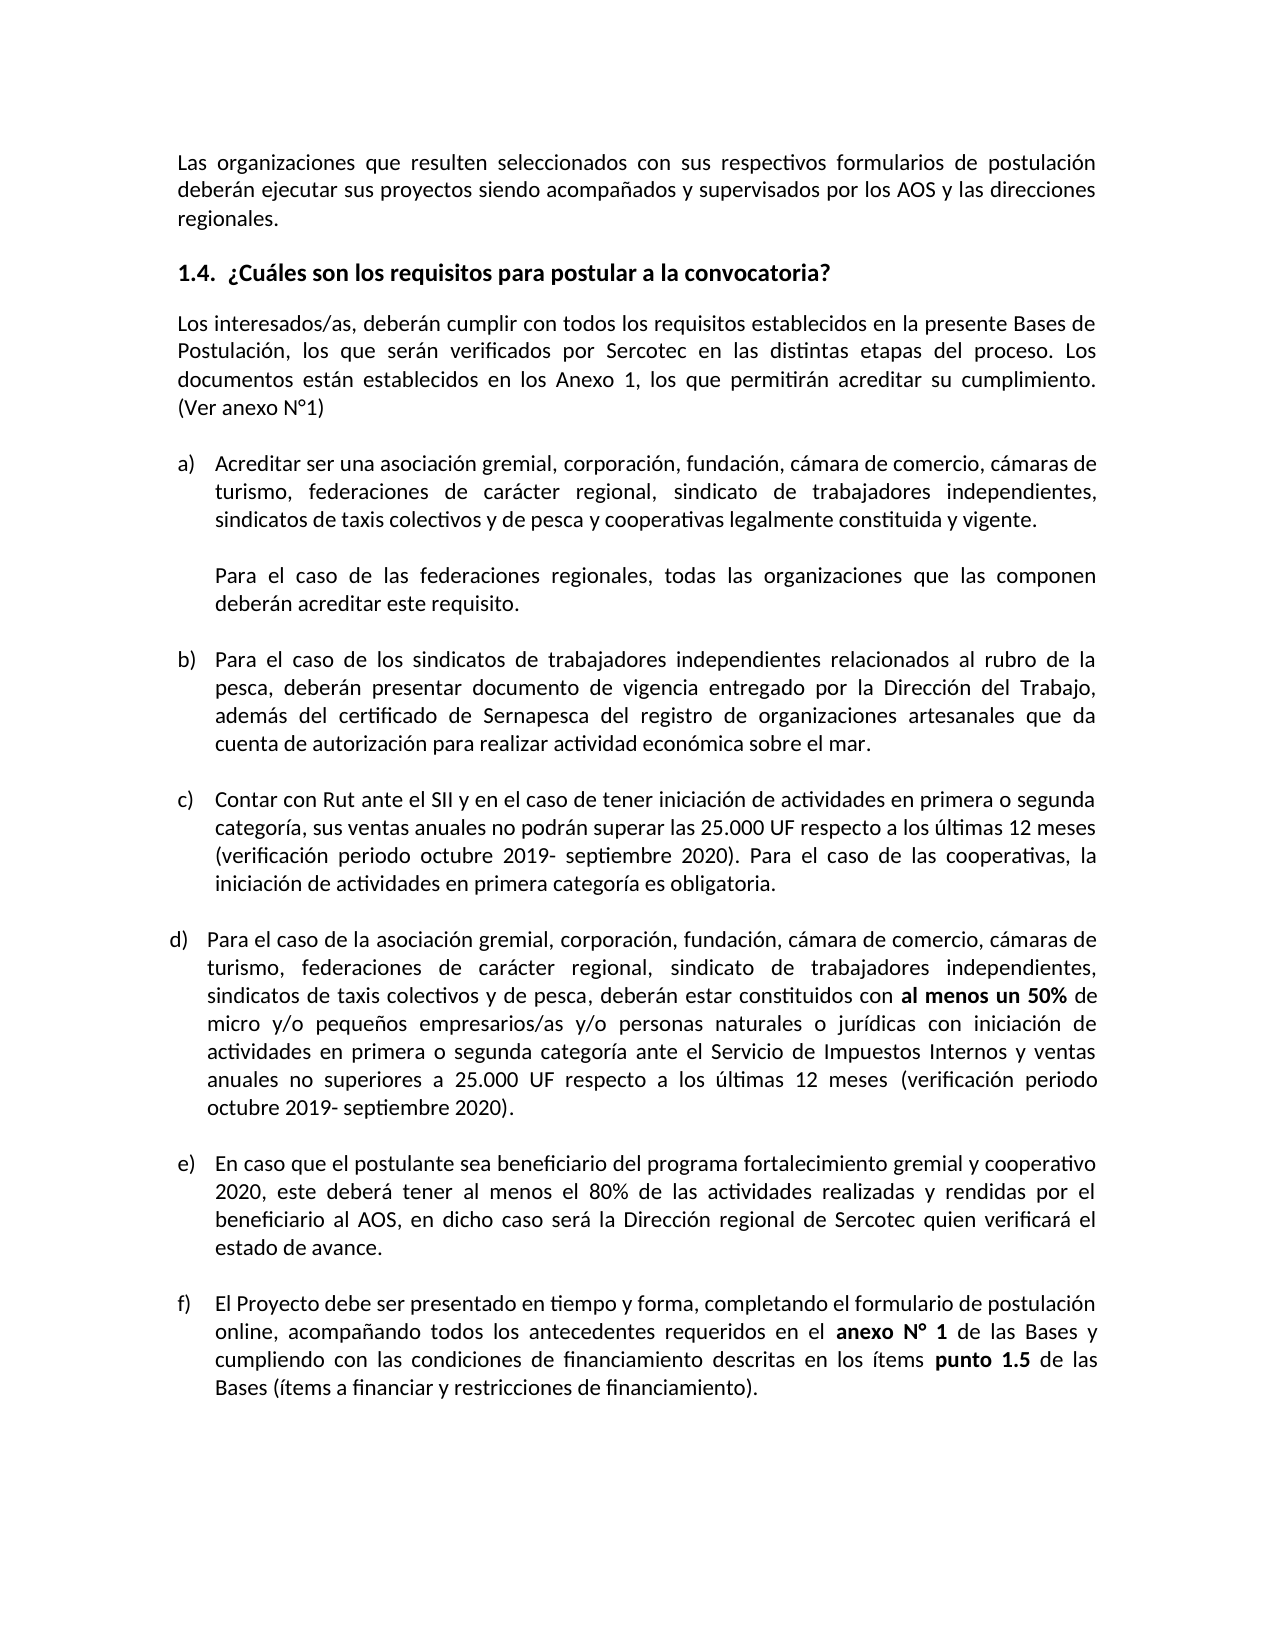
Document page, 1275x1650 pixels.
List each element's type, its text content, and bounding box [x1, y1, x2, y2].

subtitle 1.4. ¿Cuáles son los requisitos para postular a la convocatoria? [177, 257, 1098, 287]
list Acreditar ser una asociación gremial, corporación, fundación, cámara de comercio, cámaras de turismo, federaciones de carácter regional, sindicato de trabajadores independientes, sindicatos de taxis colectivos y de pesca y cooperativas legalmente constituida y vigente. [177, 449, 1098, 533]
list Para el caso de la asociación gremial, corporación, fundación, cámara de comercio, cámaras de turismo, federaciones de carácter regional, sindicato de trabajadores independientes, sindicatos de taxis colectivos y de pesca, deberán estar constituidos con al menos un 50% de micro y/o pequeños empresarios/as y/o personas naturales o jurídicas con iniciación de actividades en primera o segunda categoría ante el Servicio de Impuestos Internos y ventas anuales no superiores a 25.000 UF respecto a los últimas 12 meses (verificación periodo octubre 2019- septiembre 2020). [169, 925, 1098, 1121]
list En caso que el postulante sea beneficiario del programa fortalecimiento gremial y cooperativo 2020, este deberá tener al menos el 80% de las actividades realizadas y rendidas por el beneficiario al AOS, en dicho caso será la Dirección regional de Sercotec quien verificará el estado de avance. [177, 1149, 1098, 1261]
list Contar con Rut ante el SII y en el caso de tener iniciación de actividades en primera o segunda categoría, sus ventas anuales no podrán superar las 25.000 UF respecto a los últimas 12 meses (verificación periodo octubre 2019- septiembre 2020). Para el caso de las cooperativas, la iniciación de actividades en primera categoría es obligatoria. [177, 785, 1098, 897]
list Para el caso de los sindicatos de trabajadores independientes relacionados al rubro de la pesca, deberán presentar documento de vigencia entregado por la Dirección del Trabajo, además del certificado de Sernapesca del registro de organizaciones artesanales que da cuenta de autorización para realizar actividad económica sobre el mar. [177, 645, 1098, 757]
text Las organizaciones que resulten seleccionados con sus respectivos formularios de postulación deberán ejecutar sus proyectos siendo acompañados y supervisados por los AOS y las direcciones regionales. [177, 148, 1098, 232]
text Los interesados/as, deberán cumplir con todos los requisitos establecidos en la presente Bases de Postulación, los que serán verificados por Sercotec en las distintas etapas del proceso. Los documentos están establecidos en los Anexo 1, los que permitirán acreditar su cumplimiento. (Ver anexo N°1) [177, 309, 1098, 421]
list El Proyecto debe ser presentado en tiempo y forma, completando el formulario de postulación online, acompañando todos los antecedentes requeridos en el anexo N° 1 de las Bases y cumpliendo con las condiciones de financiamiento descritas en los ítems punto 1.5 de las Bases (ítems a financiar y restricciones de financiamiento). [177, 1289, 1098, 1401]
list Para el caso de las federaciones regionales, todas las organizaciones que las componen deberán acreditar este requisito. [215, 561, 1098, 617]
